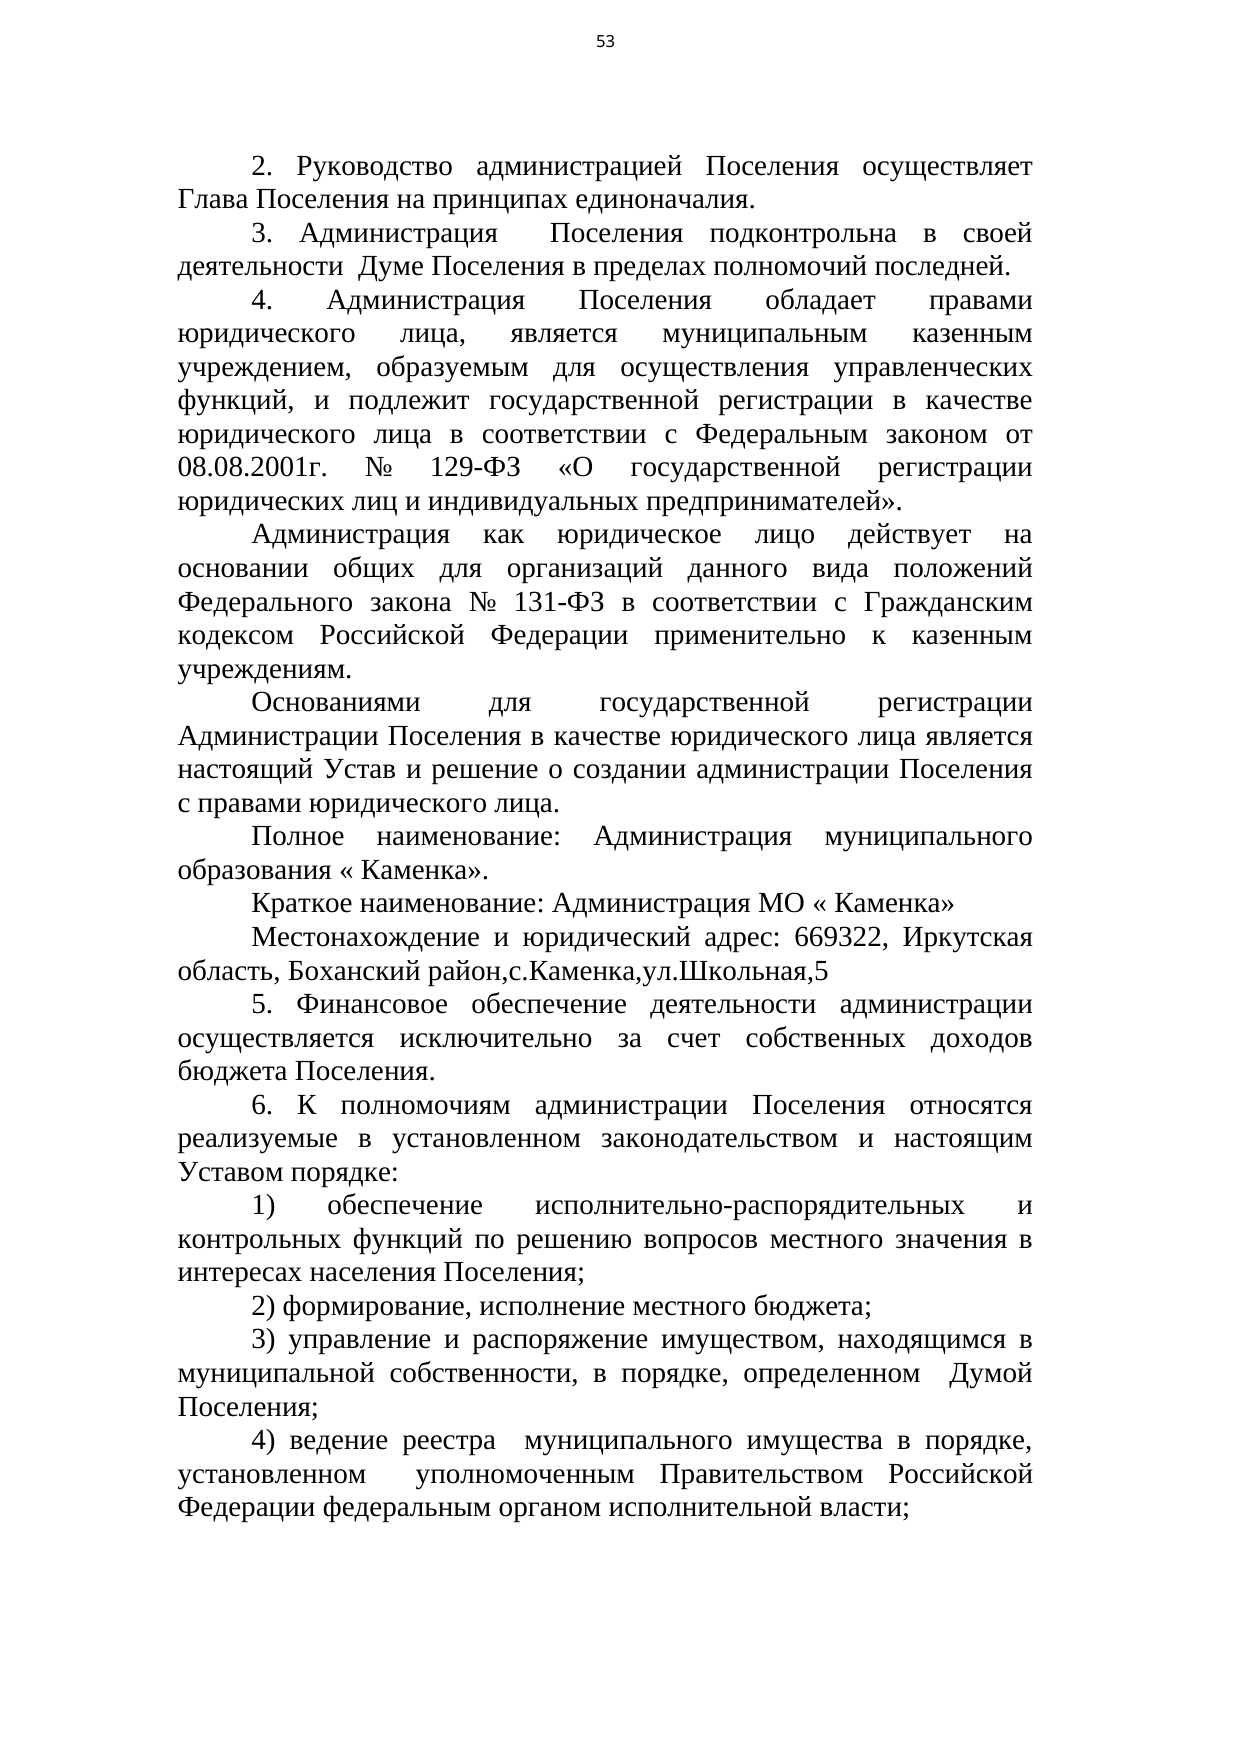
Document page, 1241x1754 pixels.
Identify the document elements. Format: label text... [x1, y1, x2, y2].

text 2) формирование, исполнение местного бюджета; [177, 1288, 1033, 1322]
text Краткое наименование: Администрация МО « Каменка» [177, 886, 1033, 919]
text Полное наименование: Администрация муниципального образования « Каменка». [177, 818, 1033, 886]
text Основаниями для государственной регистрации Администрации Поселения в качестве юридического лица является настоящий Устав и решение о создании администрации Поселения с правами юридического лица. [177, 684, 1033, 818]
text 3. Администрация Поселения подконтрольна в своей деятельности Думе Поселения в пределах полномочий последней. [177, 215, 1033, 282]
text Администрация как юридическое лицо действует на основании общих для организаций данного вида положений Федерального закона № 131-ФЗ в соответствии с Гражданским кодексом Российской Федерации применительно к казенным учреждениям. [177, 517, 1033, 684]
text 1) обеспечение исполнительно-распорядительных и контрольных функций по решению вопросов местного значения в интересах населения Поселения; [177, 1187, 1033, 1288]
text 6. К полномочиям администрации Поселения относятся реализуемые в установленном законодательством и настоящим Уставом порядке: [177, 1087, 1033, 1187]
text 4) ведение реестра муниципального имущества в порядке, установленном уполномоченным Правительством Российской Федерации федеральным органом исполнительной власти; [177, 1422, 1033, 1523]
text 4. Администрация Поселения обладает правами юридического лица, является муниципальным казенным учреждением, образуемым для осуществления управленческих функций, и подлежит государственной регистрации в качестве юридического лица в соответствии с Федеральным законом от 08.08.2001г. № 129-ФЗ «О государственной регистрации юридических лиц и индивидуальных предпринимателей». [177, 282, 1033, 517]
text Местонахождение и юридический адрес: 669322, Иркутская область, Боханский район,с.Каменка,ул.Школьная,5 [177, 919, 1033, 986]
text 3) управление и распоряжение имуществом, находящимся в муниципальной собственности, в порядке, определенном Думой Поселения; [177, 1322, 1033, 1422]
text 2. Руководство администрацией Поселения осуществляет Глава Поселения на принципах единоначалия. [177, 148, 1033, 215]
text 5. Финансовое обеспечение деятельности администрации осуществляется исключительно за счет собственных доходов бюджета Поселения. [177, 986, 1033, 1087]
